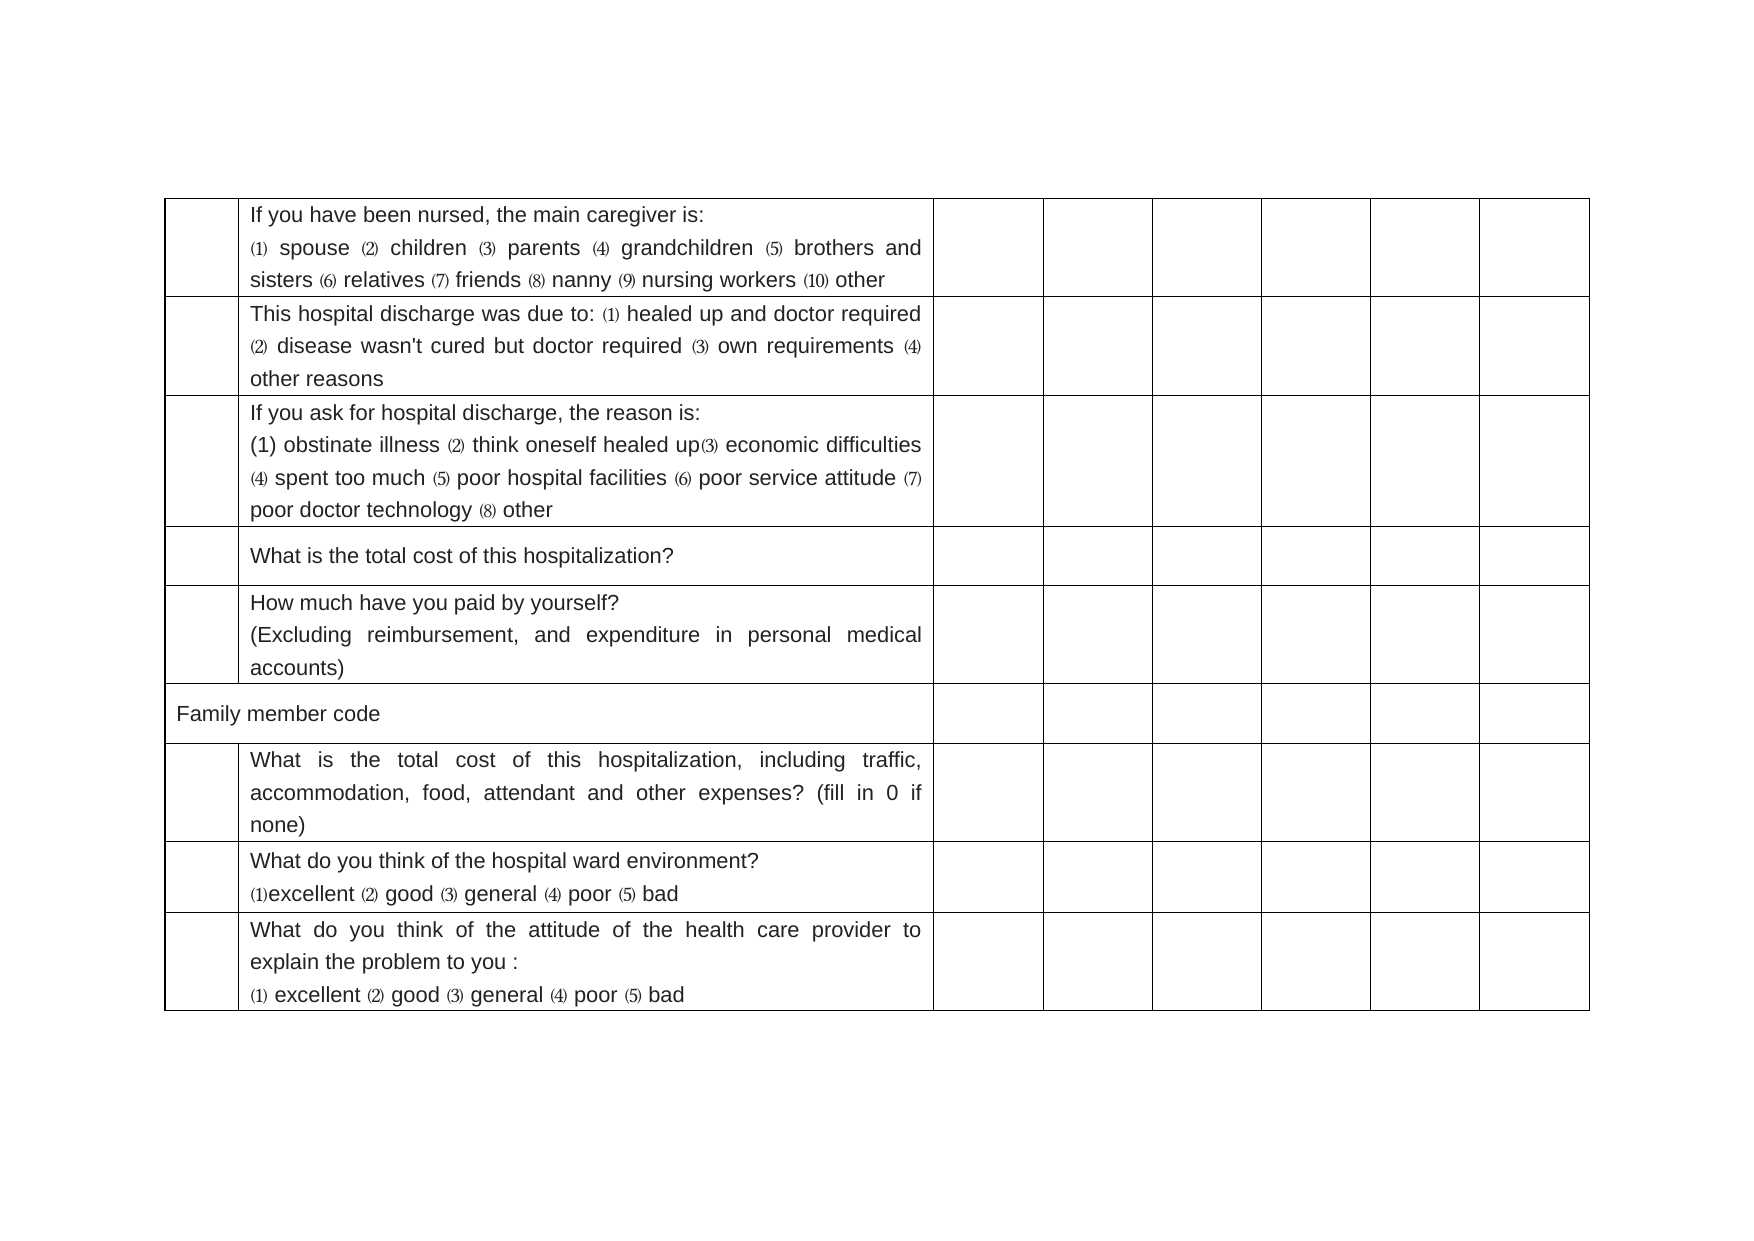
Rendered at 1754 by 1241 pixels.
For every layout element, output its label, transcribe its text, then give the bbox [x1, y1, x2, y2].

table_cell [1262, 744, 1370, 841]
table_cell If you have been nursed, the main caregiver is: ⑴ spouse ⑵ children ⑶ parents ⑷ grandchildren ⑸ brothers and sisters ⑹ relatives ⑺ friends ⑻ nanny ⑼ nursing workers ⑽ other [239, 199, 933, 296]
table_cell [934, 913, 1043, 1010]
table_cell What do you think of the hospital ward environment? ⑴excellent ⑵ good ⑶ general ⑷ poor ⑸ bad [239, 842, 933, 912]
table_cell [1371, 586, 1479, 683]
table_cell [1371, 527, 1479, 585]
table_cell [1371, 842, 1479, 912]
table_cell [1371, 396, 1479, 526]
table_cell [1480, 199, 1589, 296]
table_cell [1153, 297, 1261, 395]
table_cell [1480, 744, 1589, 841]
table_cell [166, 913, 238, 1010]
table_cell [934, 744, 1043, 841]
table_cell [1153, 744, 1261, 841]
table_cell [1153, 913, 1261, 1010]
table_cell [934, 842, 1043, 912]
table_cell [934, 684, 1043, 742]
table_cell [166, 527, 238, 585]
table_cell [1480, 527, 1589, 585]
table_cell What do you think of the attitude of the health care provider to explain the problem to you : ⑴ excellent ⑵ good ⑶ general ⑷ poor ⑸ bad [239, 913, 933, 1010]
table_cell How much have you paid by yourself? (Excluding reimbursement, and expenditure in personal medical accounts) [239, 586, 933, 683]
table_cell [1153, 684, 1261, 742]
table_cell [166, 396, 238, 526]
table_cell [166, 199, 238, 296]
table_cell [1371, 297, 1479, 395]
table_cell [1153, 527, 1261, 585]
table_cell [1262, 297, 1370, 395]
table_cell [166, 842, 238, 912]
table_cell [1044, 744, 1152, 841]
table_cell [934, 527, 1043, 585]
table_cell [1044, 396, 1152, 526]
table_cell [1044, 297, 1152, 395]
table_cell [1480, 684, 1589, 742]
table_cell [1262, 586, 1370, 683]
table_cell [1371, 684, 1479, 742]
table_cell [1153, 199, 1261, 296]
table_cell [1044, 527, 1152, 585]
table_cell [1044, 913, 1152, 1010]
table_cell [1153, 842, 1261, 912]
table_cell [1371, 913, 1479, 1010]
table_cell [1262, 199, 1370, 296]
table_cell Family member code [166, 684, 933, 742]
table_cell [1153, 396, 1261, 526]
table_cell [1044, 684, 1152, 742]
table_cell This hospital discharge was due to: ⑴ healed up and doctor required ⑵ disease wasn't cured but doctor required ⑶ own requirements ⑷ other reasons [239, 297, 933, 395]
table_cell [1044, 586, 1152, 683]
table_cell [1262, 842, 1370, 912]
table_cell [166, 744, 238, 841]
table_cell [1153, 586, 1261, 683]
table_cell [1480, 913, 1589, 1010]
table_cell [1371, 744, 1479, 841]
table_cell What is the total cost of this hospitalization? [239, 527, 933, 585]
table_cell [1371, 199, 1479, 296]
table_cell [934, 297, 1043, 395]
table_cell [934, 199, 1043, 296]
table_cell [166, 297, 238, 395]
table_cell [1480, 396, 1589, 526]
table_cell [1262, 396, 1370, 526]
table_cell If you ask for hospital discharge, the reason is: (1) obstinate illness ⑵ think oneself healed up⑶ economic difficulties ⑷ spent too much ⑸ poor hospital facilities ⑹ poor service attitude ⑺ poor doctor technology ⑻ other [239, 396, 933, 526]
table_cell [166, 586, 238, 683]
table_cell [1262, 527, 1370, 585]
table_cell [1480, 297, 1589, 395]
table_cell [1480, 842, 1589, 912]
table_cell [1262, 913, 1370, 1010]
table_cell [934, 586, 1043, 683]
table_cell [1044, 842, 1152, 912]
table_cell What is the total cost of this hospitalization, including traffic, accommodation, food, attendant and other expenses? (fill in 0 if none) [239, 744, 933, 841]
table_cell [1262, 684, 1370, 742]
table_cell [934, 396, 1043, 526]
table_cell [1480, 586, 1589, 683]
table_cell [1044, 199, 1152, 296]
